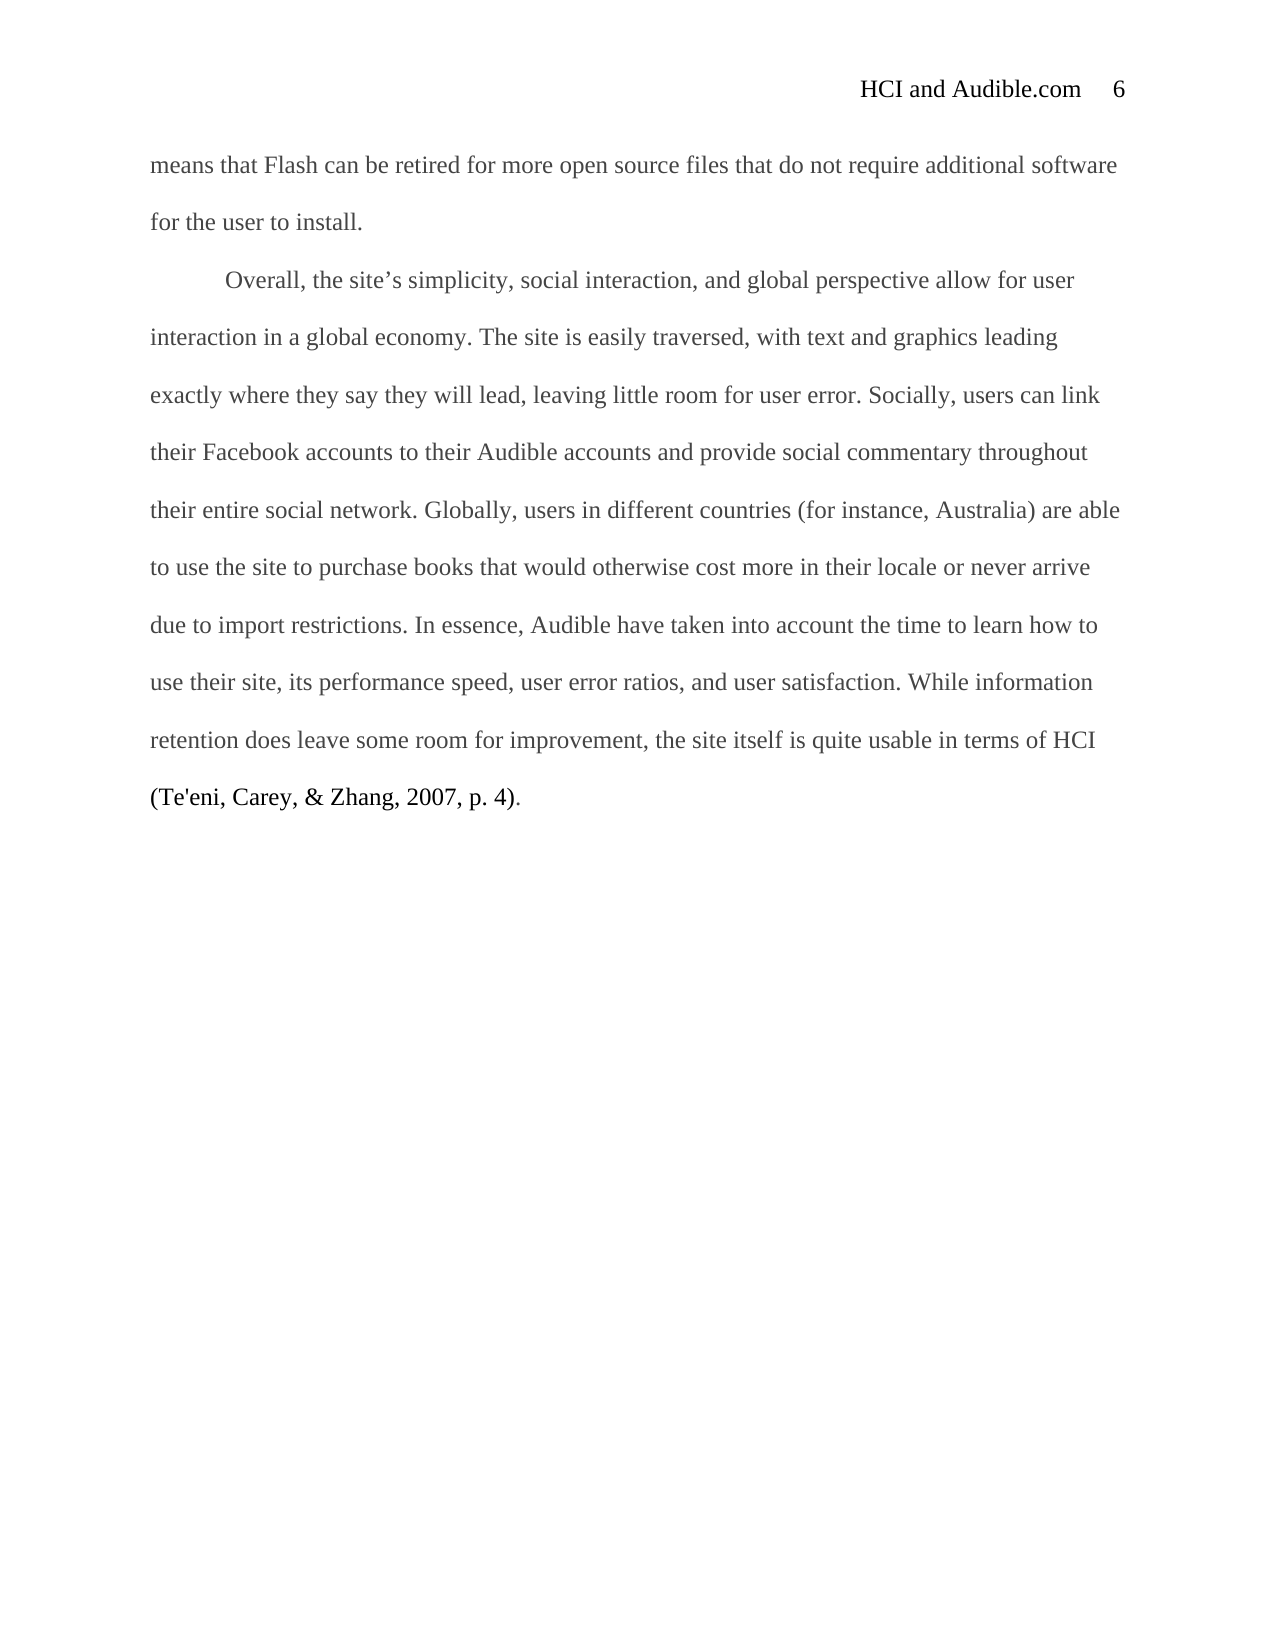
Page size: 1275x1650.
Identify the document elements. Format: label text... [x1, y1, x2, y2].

text Overall, the site’s simplicity, social interaction, and global perspective allow for user interaction in a global economy. The site is easily traversed, with text and graphics leading exactly where they say they will lead, leaving little room for user error. Socially, users can link their Facebook accounts to their Audible accounts and provide social commentary throughout their entire social network. Globally, users in different countries (for instance, Australia) are able to use the site to purchase books that would otherwise cost more in their locale or never arrive due to import restrictions. In essence, Audible have taken into account the time to learn how to use their site, its performance speed, user error ratios, and user satisfaction. While information retention does leave some room for improvement, the site itself is quite usable in terms of HCI. [150, 265, 1125, 811]
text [150, 150, 1125, 236]
